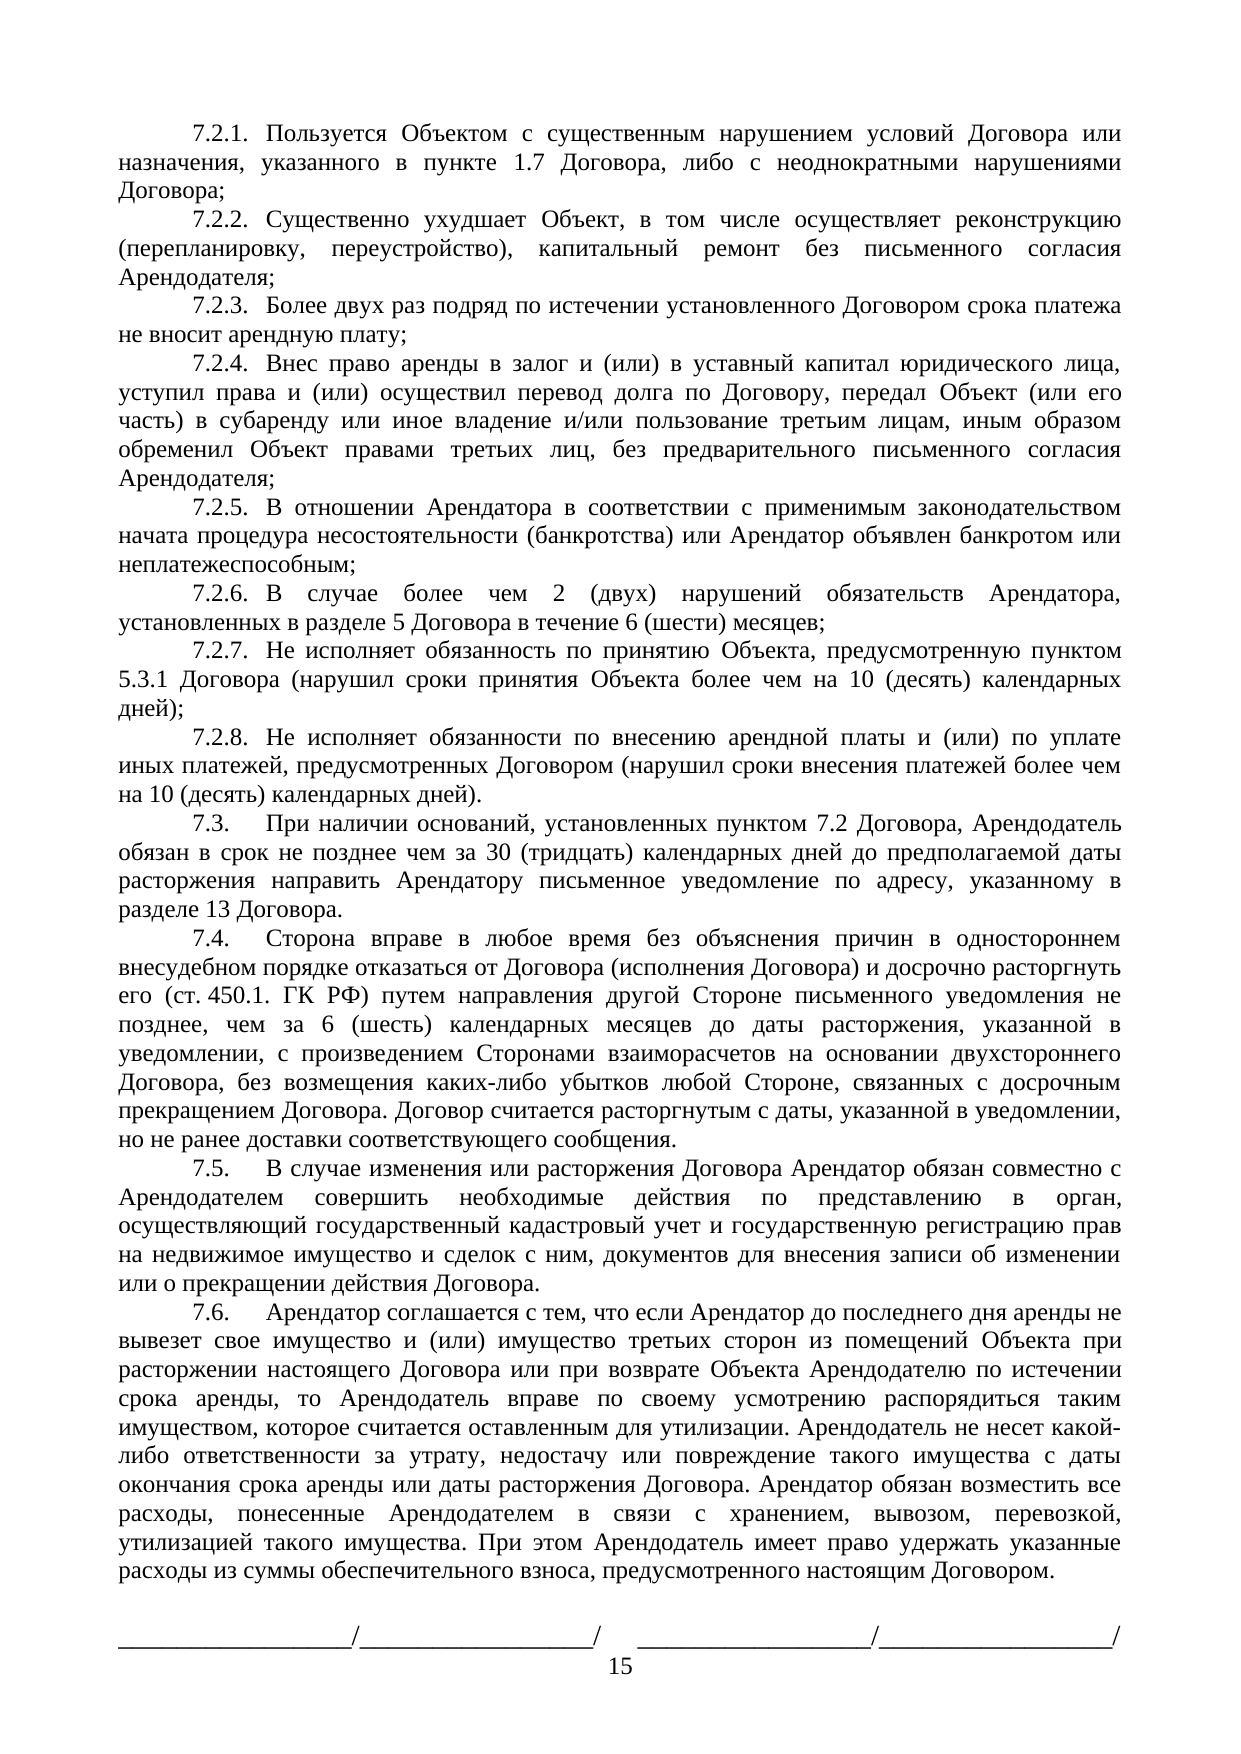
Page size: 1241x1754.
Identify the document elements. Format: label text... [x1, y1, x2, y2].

list Существенно ухудшает Объект, в том числе осуществляет реконструкцию (перепланировку, переустройство), капитальный ремонт без письменного согласия Арендодателя; [118, 204, 1122, 291]
list Сторона вправе в любое время без объяснения причин в одностороннем внесудебном порядке отказаться от Договора (исполнения Договора) и досрочно расторгнуть его (ст. 450.1. ГК РФ) путем направления другой Стороне письменного уведомления не позднее, чем за 6 (шесть) календарных месяцев до даты расторжения, указанной в уведомлении, с произведением Сторонами взаиморасчетов на основании двухстороннего Договора, без возмещения каких-либо убытков любой Стороне, связанных с досрочным прекращением Договора. Договор считается расторгнутым с даты, указанной в уведомлении, но не ранее доставки соответствующего сообщения. [118, 923, 1122, 1153]
list Не исполняет обязанности по внесению арендной платы и (или) по уплате иных платежей, предусмотренных Договором (нарушил сроки внесения платежей более чем на 10 (десять) календарных дней). [118, 722, 1122, 808]
list Более двух раз подряд по истечении установленного Договором срока платежа не вносит арендную плату; [118, 291, 1122, 348]
list Внес право аренды в залог и (или) в уставный капитал юридического лица, уступил права и (или) осуществил перевод долга по Договору, передал Объект (или его часть) в субаренду или иное владение и/или пользование третьим лицам, иным образом обременил Объект правами третьих лиц, без предварительного письменного согласия Арендодателя; [118, 348, 1122, 492]
list В случае более чем 2 (двух) нарушений обязательств Арендатора, установленных в разделе 5 Договора в течение 6 (шести) месяцев; [118, 578, 1122, 636]
list Арендатор соглашается с тем, что если Арендатор до последнего дня аренды не вывезет свое имущество и (или) имущество третьих сторон из помещений Объекта при расторжении настоящего Договора или при возврате Объекта Арендодателю по истечении срока аренды, то Арендодатель вправе по своему усмотрению распорядиться таким имуществом, которое считается оставленным для утилизации. Арендодатель не несет какой-либо ответственности за утрату, недостачу или повреждение такого имущества с даты окончания срока аренды или даты расторжения Договора. Арендатор обязан возместить все расходы, понесенные Арендодателем в связи с хранением, вывозом, перевозкой, утилизацией такого имущества. При этом Арендодатель имеет право удержать указанные расходы из суммы обеспечительного взноса, предусмотренного настоящим Договором. [118, 1297, 1122, 1584]
list Не исполняет обязанность по принятию Объекта, предусмотренную пунктом 5.3.1 Договора (нарушил сроки принятия Объекта более чем на 10 (десять) календарных дней); [118, 636, 1122, 722]
list Пользуется Объектом с существенным нарушением условий Договора или назначения, указанного в пункте 1.7 Договора, либо с неоднократными нарушениями Договора; [118, 118, 1122, 204]
list При наличии оснований, установленных пунктом 7.2 Договора, Арендодатель обязан в срок не позднее чем за 30 (тридцать) календарных дней до предполагаемой даты расторжения направить Арендатору письменное уведомление по адресу, указанному в разделе 13 Договора. [118, 808, 1122, 923]
list В случае изменения или расторжения Договора Арендатор обязан совместно с Арендодателем совершить необходимые действия по представлению в орган, осуществляющий государственный кадастровый учет и государственную регистрацию прав на недвижимое имущество и сделок с ним, документов для внесения записи об изменении или о прекращении действия Договора. [118, 1153, 1122, 1297]
list В отношении Арендатора в соответствии с применимым законодательством начата процедура несостоятельности (банкротства) или Арендатор объявлен банкротом или неплатежеспособным; [118, 492, 1122, 578]
